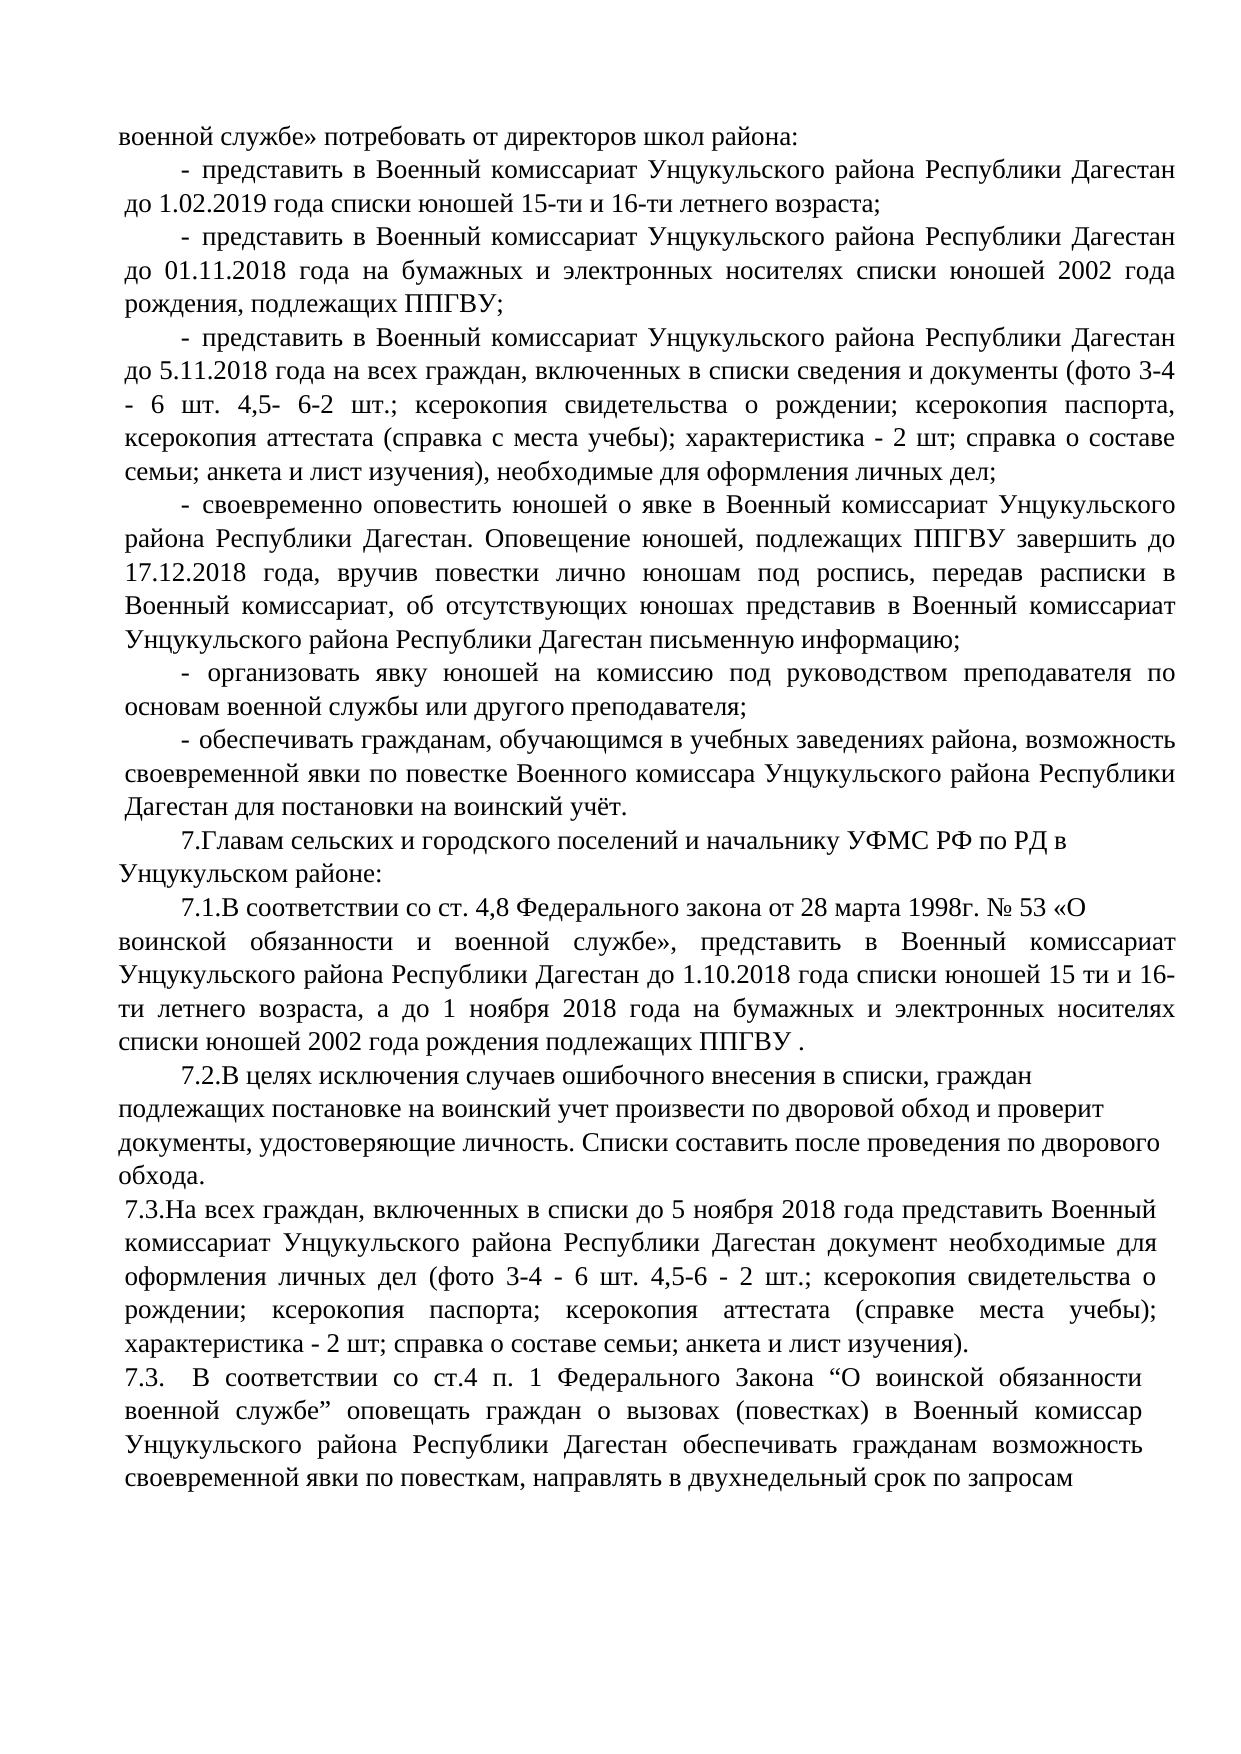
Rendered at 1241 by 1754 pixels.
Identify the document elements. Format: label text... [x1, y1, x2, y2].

text Унцукульском районе: [118, 856, 1177, 889]
text воинской обязанности и военной службе», представить в Военный комиссариат Унцукульского района Республики Дагестан до 1.10.2018 года списки юношей 15 ти и 16-ти летнего возраста, а до 1 ноября 2018 года на бумажных и электронных носителях списки юношей 2002 года рождения подлежащих ППГВУ . [118, 923, 1177, 1057]
text 7.1.В соответствии со ст. 4,8 Федерального закона от 28 марта 1998г. № 53 «О [181, 889, 1177, 923]
text 7.Главам сельских и городского поселений и начальнику УФМС РФ по РД в [181, 822, 1177, 856]
text 7.3.На всех граждан, включенных в списки до 5 ноября 2018 года представить Военный комиссариат Унцукульского района Республики Дагестан документ необходимые для оформления личных дел (фото 3-4 - 6 шт. 4,5-6 - 2 шт.; ксерокопия свидетельства о рождении; ксерокопия паспорта; ксерокопия аттестата (справке места учебы); характеристика - 2 шт; справка о составе семьи; анкета и лист изучения). [124, 1191, 1158, 1359]
list представить в Военный комиссариат Унцукульского района Республики Дагестан до 5.11.2018 года на всех граждан, включенных в списки сведения и документы (фото 3-4 - 6 шт. 4,5- 6-2 шт.; ксерокопия свидетельства о рождении; ксерокопия паспорта, ксерокопия аттестата (справка с места учебы); характеристика - 2 шт; справка о составе семьи; анкета и лист изучения), необходимые для оформления личных дел; [124, 319, 1177, 487]
text 7.2.В целях исключения случаев ошибочного внесения в списки, граждан [181, 1057, 1177, 1091]
list В соответствии со ст.4 п. 1 Федерального Закона “О воинской обязанности военной службе” оповещать граждан о вызовах (повестках) в Военный комиссар Унцукульского района Республики Дагестан обеспечивать гражданам возможность своевременной явки по повесткам, направлять в двухнедельный срок по запросам [124, 1359, 1144, 1493]
list обеспечивать гражданам, обучающимся в учебных заведениях района, возможность своевременной явки по повестке Военного комиссара Унцукульского района Республики Дагестан для постановки на воинский учёт. [124, 722, 1177, 822]
list представить в Военный комиссариат Унцукульского района Республики Дагестан до 1.02.2019 года списки юношей 15-ти и 16-ти летнего возраста; [124, 152, 1177, 219]
list представить в Военный комиссариат Унцукульского района Республики Дагестан до 01.11.2018 года на бумажных и электронных носителях списки юношей 2002 года рождения, подлежащих ППГВУ; [124, 219, 1177, 319]
text подлежащих постановке на воинский учет произвести по дворовой обход и проверит документы, удостоверяющие личность. Списки составить после проведения по дворового обхода. [118, 1091, 1177, 1191]
list организовать явку юношей на комиссию под руководством преподавателя по основам военной службы или другого преподавателя; [124, 655, 1177, 722]
text военной службе» потребовать от директоров школ района: [118, 118, 1177, 152]
list своевременно оповестить юношей о явке в Военный комиссариат Унцукульского района Республики Дагестан. Оповещение юношей, подлежащих ППГВУ завершить до 17.12.2018 года, вручив повестки лично юношам под роспись, передав расписки в Военный комиссариат, об отсутствующих юношах представив в Военный комиссариат Унцукульского района Республики Дагестан письменную информацию; [124, 487, 1177, 655]
